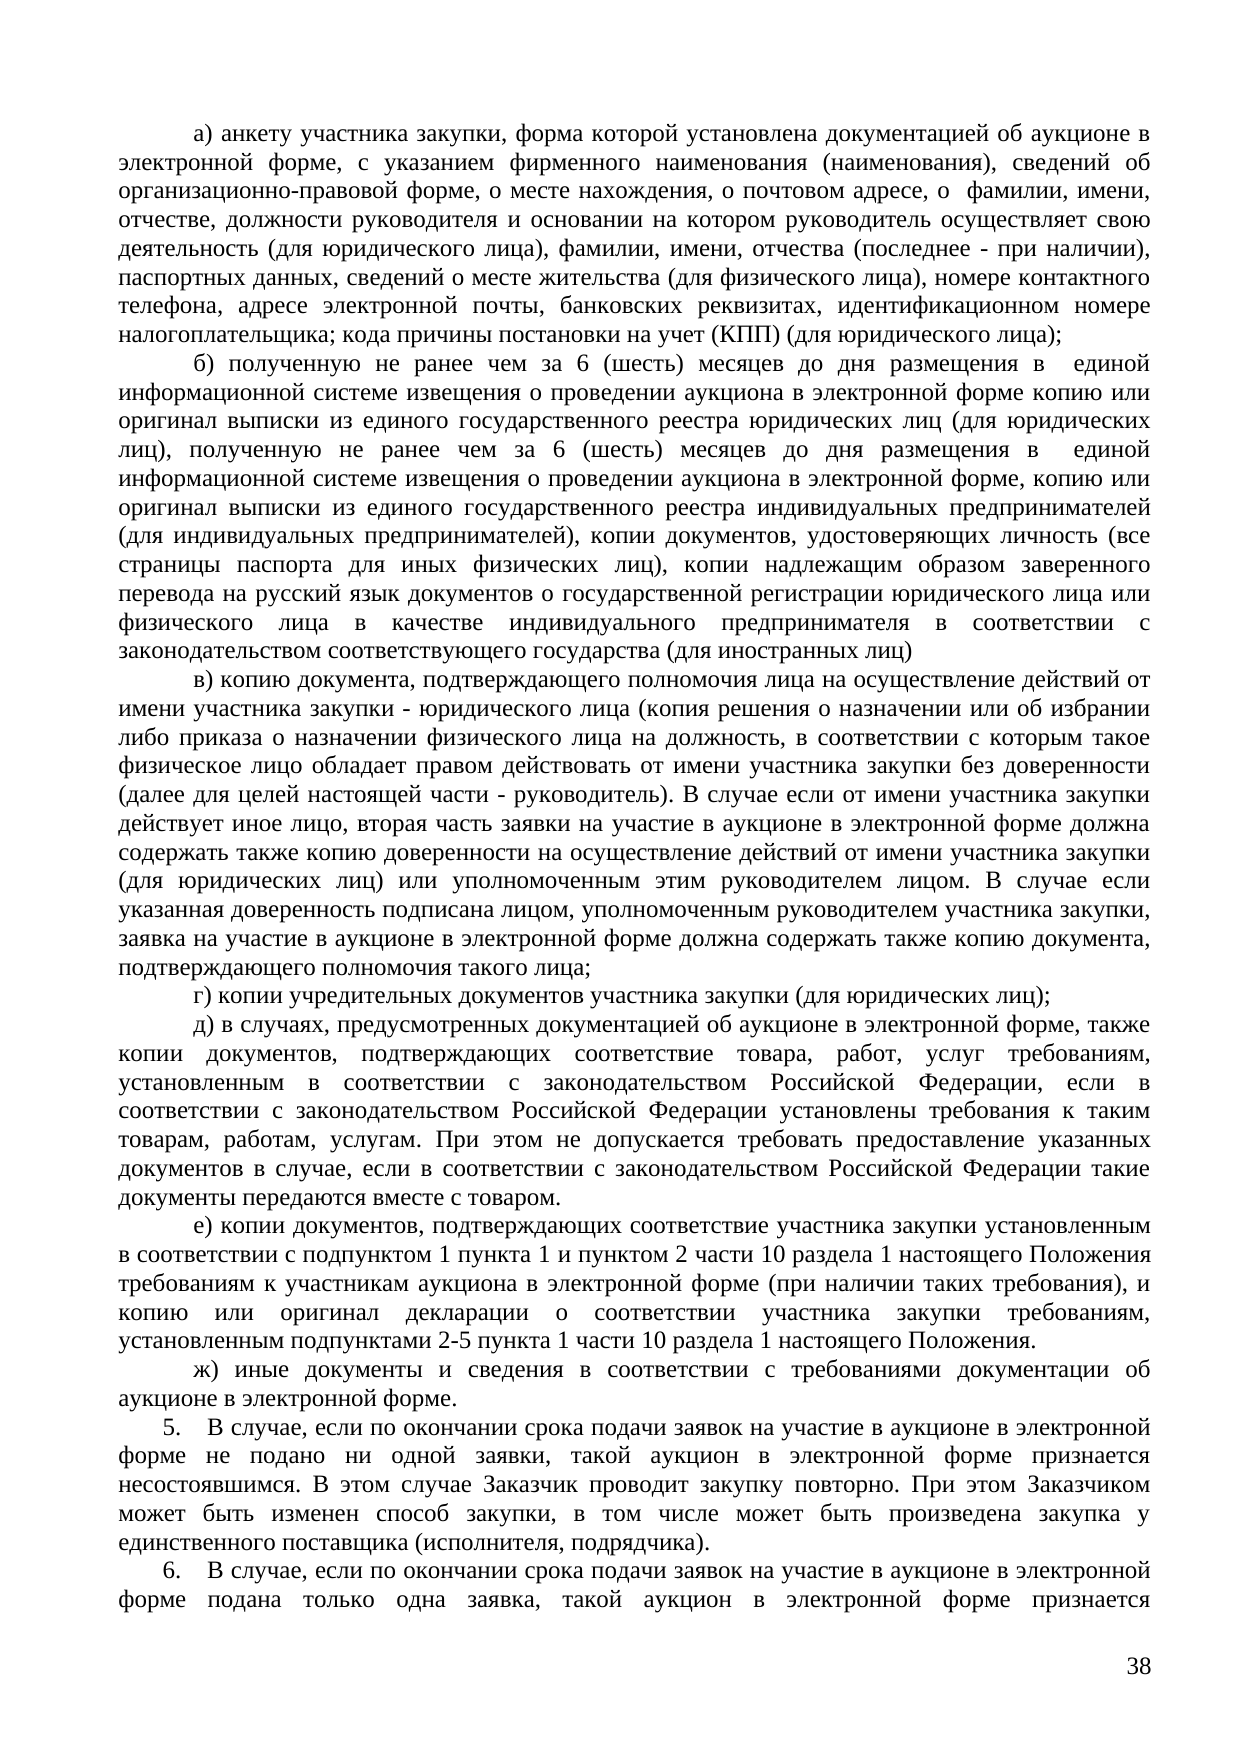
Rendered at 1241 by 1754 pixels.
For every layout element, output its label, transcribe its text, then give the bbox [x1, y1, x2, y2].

list В случае, если по окончании срока подачи заявок на участие в аукционе в электронной форме не подано ни одной заявки, такой аукцион в электронной форме признается несостоявшимся. В этом случае Заказчик проводит закупку повторно. При этом Заказчиком может быть изменен способ закупки, в том числе может быть произведена закупка у единственного поставщика (исполнителя, подрядчика). [118, 1412, 1152, 1556]
list ж) иные документы и сведения в соответствии с требованиями документации об аукционе в электронной форме. [118, 1354, 1152, 1412]
list в) копию документа, подтверждающего полномочия лица на осуществление действий от имени участника закупки - юридического лица (копия решения о назначении или об избрании либо приказа о назначении физического лица на должность, в соответствии с которым такое физическое лицо обладает правом действовать от имени участника закупки без доверенности (далее для целей настоящей части - руководитель). В случае если от имени участника закупки действует иное лицо, вторая часть заявки на участие в аукционе в электронной форме должна содержать также копию доверенности на осуществление действий от имени участника закупки (для юридических лиц) или уполномоченным этим руководителем лицом. В случае если указанная доверенность подписана лицом, уполномоченным руководителем участника закупки, заявка на участие в аукционе в электронной форме должна содержать также копию документа, подтверждающего полномочия такого лица; [118, 664, 1152, 981]
list г) копии учредительных документов участника закупки (для юридических лиц); [118, 981, 1152, 1009]
list б) полученную не ранее чем за 6 (шесть) месяцев до дня размещения в единой информационной системе извещения о проведении аукциона в электронной форме копию или оригинал выписки из единого государственного реестра юридических лиц (для юридических лиц), полученную не ранее чем за 6 (шесть) месяцев до дня размещения в единой информационной системе извещения о проведении аукциона в электронной форме, копию или оригинал выписки из единого государственного реестра индивидуальных предпринимателей (для индивидуальных предпринимателей), копии документов, удостоверяющих личность (все страницы паспорта для иных физических лиц), копии надлежащим образом заверенного перевода на русский язык документов о государственной регистрации юридического лица или физического лица в качестве индивидуального предпринимателя в соответствии с законодательством соответствующего государства (для иностранных лиц) [118, 348, 1152, 664]
list е) копии документов, подтверждающих соответствие участника закупки установленным в соответствии с подпунктом 1 пункта 1 и пунктом 2 части 10 раздела 1 настоящего Положения требованиям к участникам аукциона в электронной форме (при наличии таких требования), и копию или оригинал декларации о соответствии участника закупки требованиям, установленным подпунктами 2-5 пункта 1 части 10 раздела 1 настоящего Положения. [118, 1211, 1152, 1354]
list д) в случаях, предусмотренных документацией об аукционе в электронной форме, также копии документов, подтверждающих соответствие товара, работ, услуг требованиям, установленным в соответствии с законодательством Российской Федерации, если в соответствии с законодательством Российской Федерации установлены требования к таким товарам, работам, услугам. При этом не допускается требовать предоставление указанных документов в случае, если в соответствии с законодательством Российской Федерации такие документы передаются вместе с товаром. [118, 1009, 1152, 1211]
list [118, 1556, 1152, 1613]
list а) анкету участника закупки, форма которой установлена документацией об аукционе в электронной форме, с указанием фирменного наименования (наименования), сведений об организационно-правовой форме, о месте нахождения, о почтовом адресе, о фамилии, имени, отчестве, должности руководителя и основании на котором руководитель осуществляет свою деятельность (для юридического лица), фамилии, имени, отчества (последнее - при наличии), паспортных данных, сведений о месте жительства (для физического лица), номере контактного телефона, адресе электронной почты, банковских реквизитах, идентификационном номере налогоплательщика; кода причины постановки на учет (КПП) (для юридического лица); [118, 118, 1152, 348]
